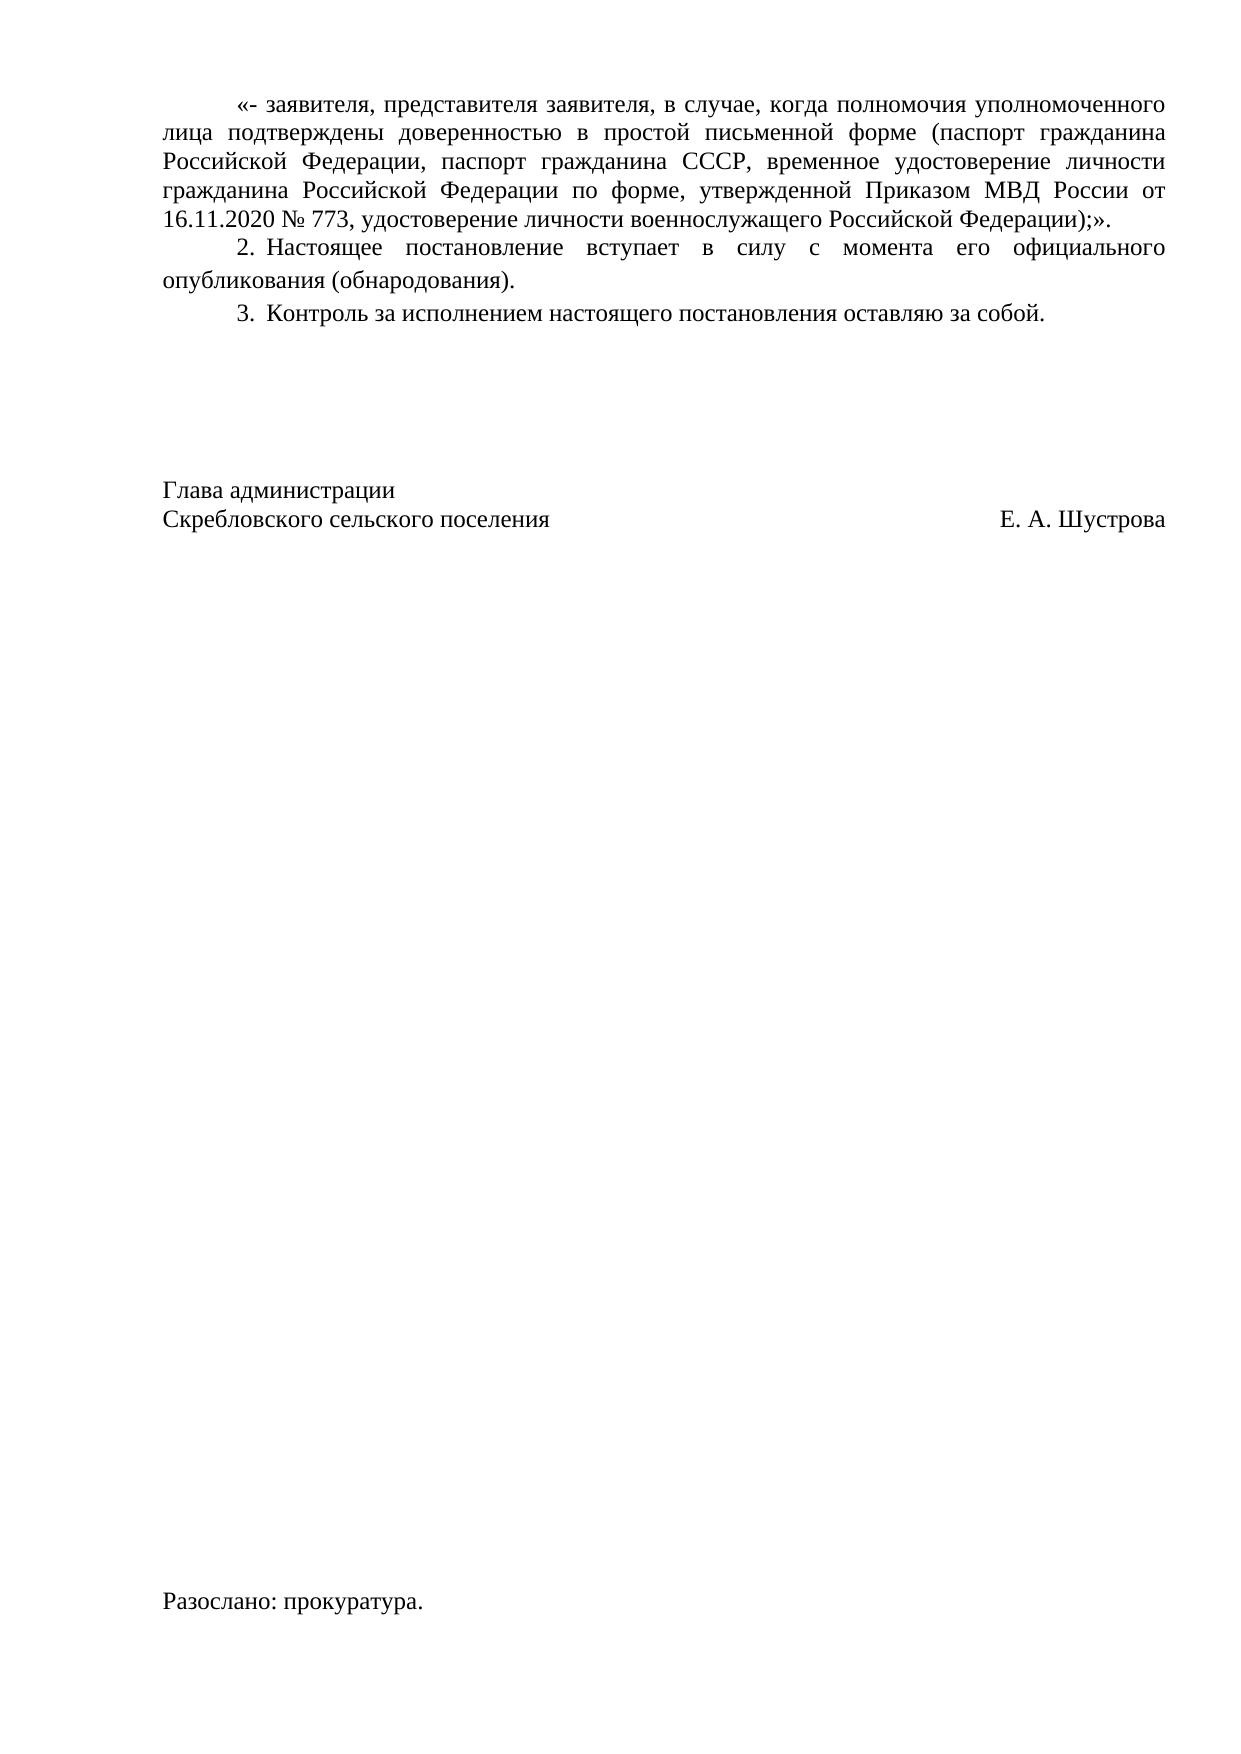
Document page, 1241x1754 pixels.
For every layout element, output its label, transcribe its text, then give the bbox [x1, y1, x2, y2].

text Скребловского сельского поселения Е. А. Шустрова [162, 504, 1167, 533]
text Глава администрации [162, 475, 1167, 504]
list Настоящее постановление вступает в силу с момента его официального опубликования (обнародования). [162, 232, 1167, 294]
text Разослано: прокуратура. [162, 1586, 1167, 1615]
list Контроль за исполнением настоящего постановления оставляю за собой. [162, 298, 1167, 327]
text «- заявителя, представителя заявителя, в случае, когда полномочия уполномоченного лица подтверждены доверенностью в простой письменной форме (паспорт гражданина Российской Федерации, паспорт гражданина СССР, временное удостоверение личности гражданина Российской Федерации по форме, утвержденной Приказом МВД России от 16.11.2020 № 773, удостоверение личности военнослужащего Российской Федерации);». [162, 89, 1167, 232]
